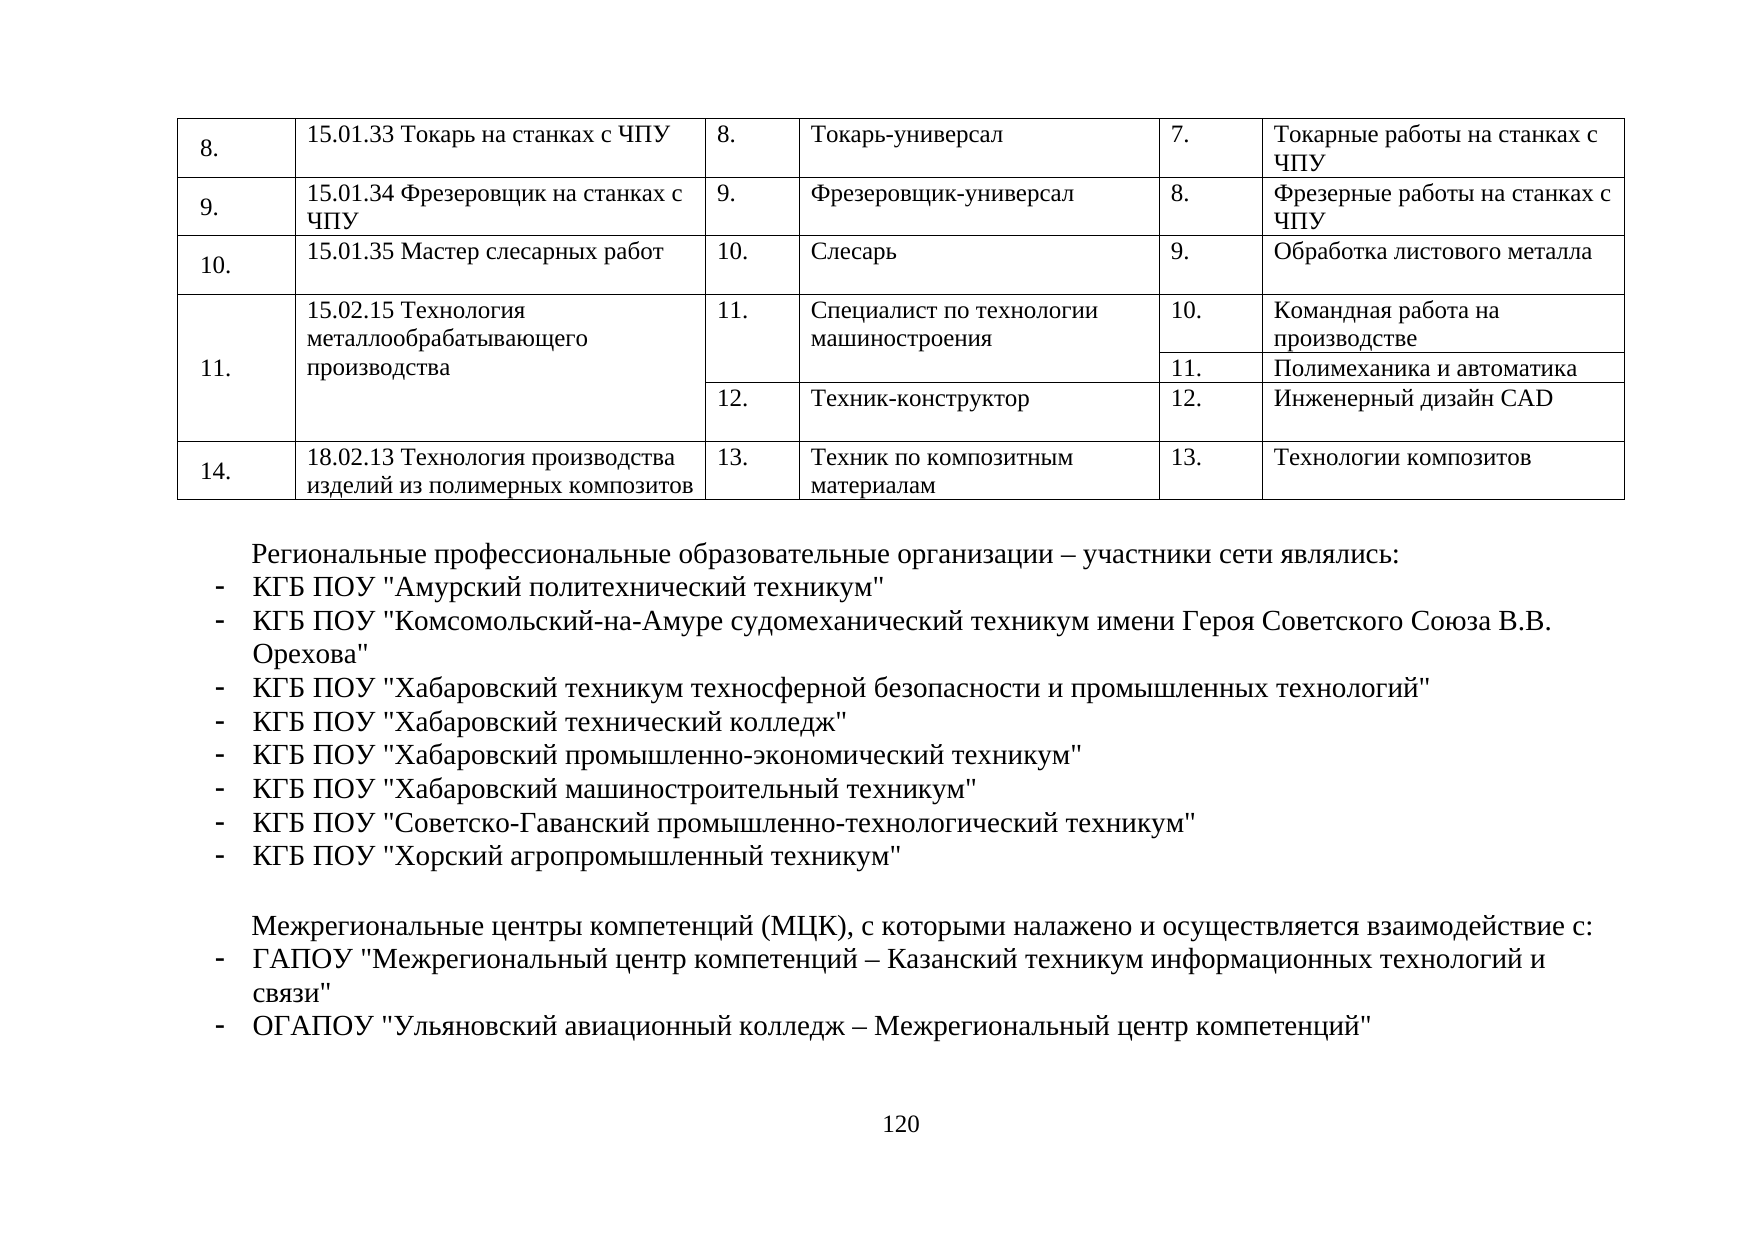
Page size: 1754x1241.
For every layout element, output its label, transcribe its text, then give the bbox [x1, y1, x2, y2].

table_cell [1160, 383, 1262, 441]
list ГАПОУ "Межрегиональный центр компетенций – Казанский техникум информационных технологий и связи" [215, 941, 1624, 1008]
list КГБ ПОУ "Хабаровский техникум техносферной безопасности и промышленных технологий" [215, 670, 1624, 704]
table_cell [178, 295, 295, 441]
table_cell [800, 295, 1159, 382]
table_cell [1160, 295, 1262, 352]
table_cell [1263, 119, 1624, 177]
list КГБ ПОУ "Хабаровский машиностроительный техникум" [215, 771, 1624, 805]
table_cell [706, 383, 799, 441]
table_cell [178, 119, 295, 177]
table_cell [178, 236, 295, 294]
list ОГАПОУ "Ульяновский авиационный колледж – Межрегиональный центр компетенций" [215, 1008, 1624, 1042]
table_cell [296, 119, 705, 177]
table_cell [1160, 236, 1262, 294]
list КГБ ПОУ "Хабаровский промышленно-экономический техникум" [215, 737, 1624, 771]
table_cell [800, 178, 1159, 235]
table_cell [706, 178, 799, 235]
list КГБ ПОУ "Амурский политехнический техникум" [215, 569, 1624, 603]
list КГБ ПОУ "Хорский агропромышленный техникум" [215, 838, 1624, 872]
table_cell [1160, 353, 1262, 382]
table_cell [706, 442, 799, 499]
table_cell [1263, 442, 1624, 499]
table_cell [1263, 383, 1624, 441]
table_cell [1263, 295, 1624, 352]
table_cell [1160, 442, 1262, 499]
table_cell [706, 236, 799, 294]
list КГБ ПОУ "Комсомольский-на-Амуре судомеханический техникум имени Героя Советского Союза В.В. Орехова" [215, 603, 1624, 670]
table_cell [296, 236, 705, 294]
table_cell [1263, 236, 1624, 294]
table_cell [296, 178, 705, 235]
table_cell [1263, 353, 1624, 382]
text Региональные профессиональные образовательные организации – участники сети являлись: [177, 536, 1624, 569]
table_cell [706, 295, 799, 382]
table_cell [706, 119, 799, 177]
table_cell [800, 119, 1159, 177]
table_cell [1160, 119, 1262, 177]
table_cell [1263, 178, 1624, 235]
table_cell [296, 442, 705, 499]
list КГБ ПОУ "Советско-Гаванский промышленно-технологический техникум" [215, 805, 1624, 838]
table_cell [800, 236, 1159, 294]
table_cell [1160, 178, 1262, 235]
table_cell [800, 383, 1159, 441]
list КГБ ПОУ "Хабаровский технический колледж" [215, 704, 1624, 737]
text Межрегиональные центры компетенций (МЦК), с которыми налажено и осуществляется взаимодействие с: [177, 908, 1624, 941]
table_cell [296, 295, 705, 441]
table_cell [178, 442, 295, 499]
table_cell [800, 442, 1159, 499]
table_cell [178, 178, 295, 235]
